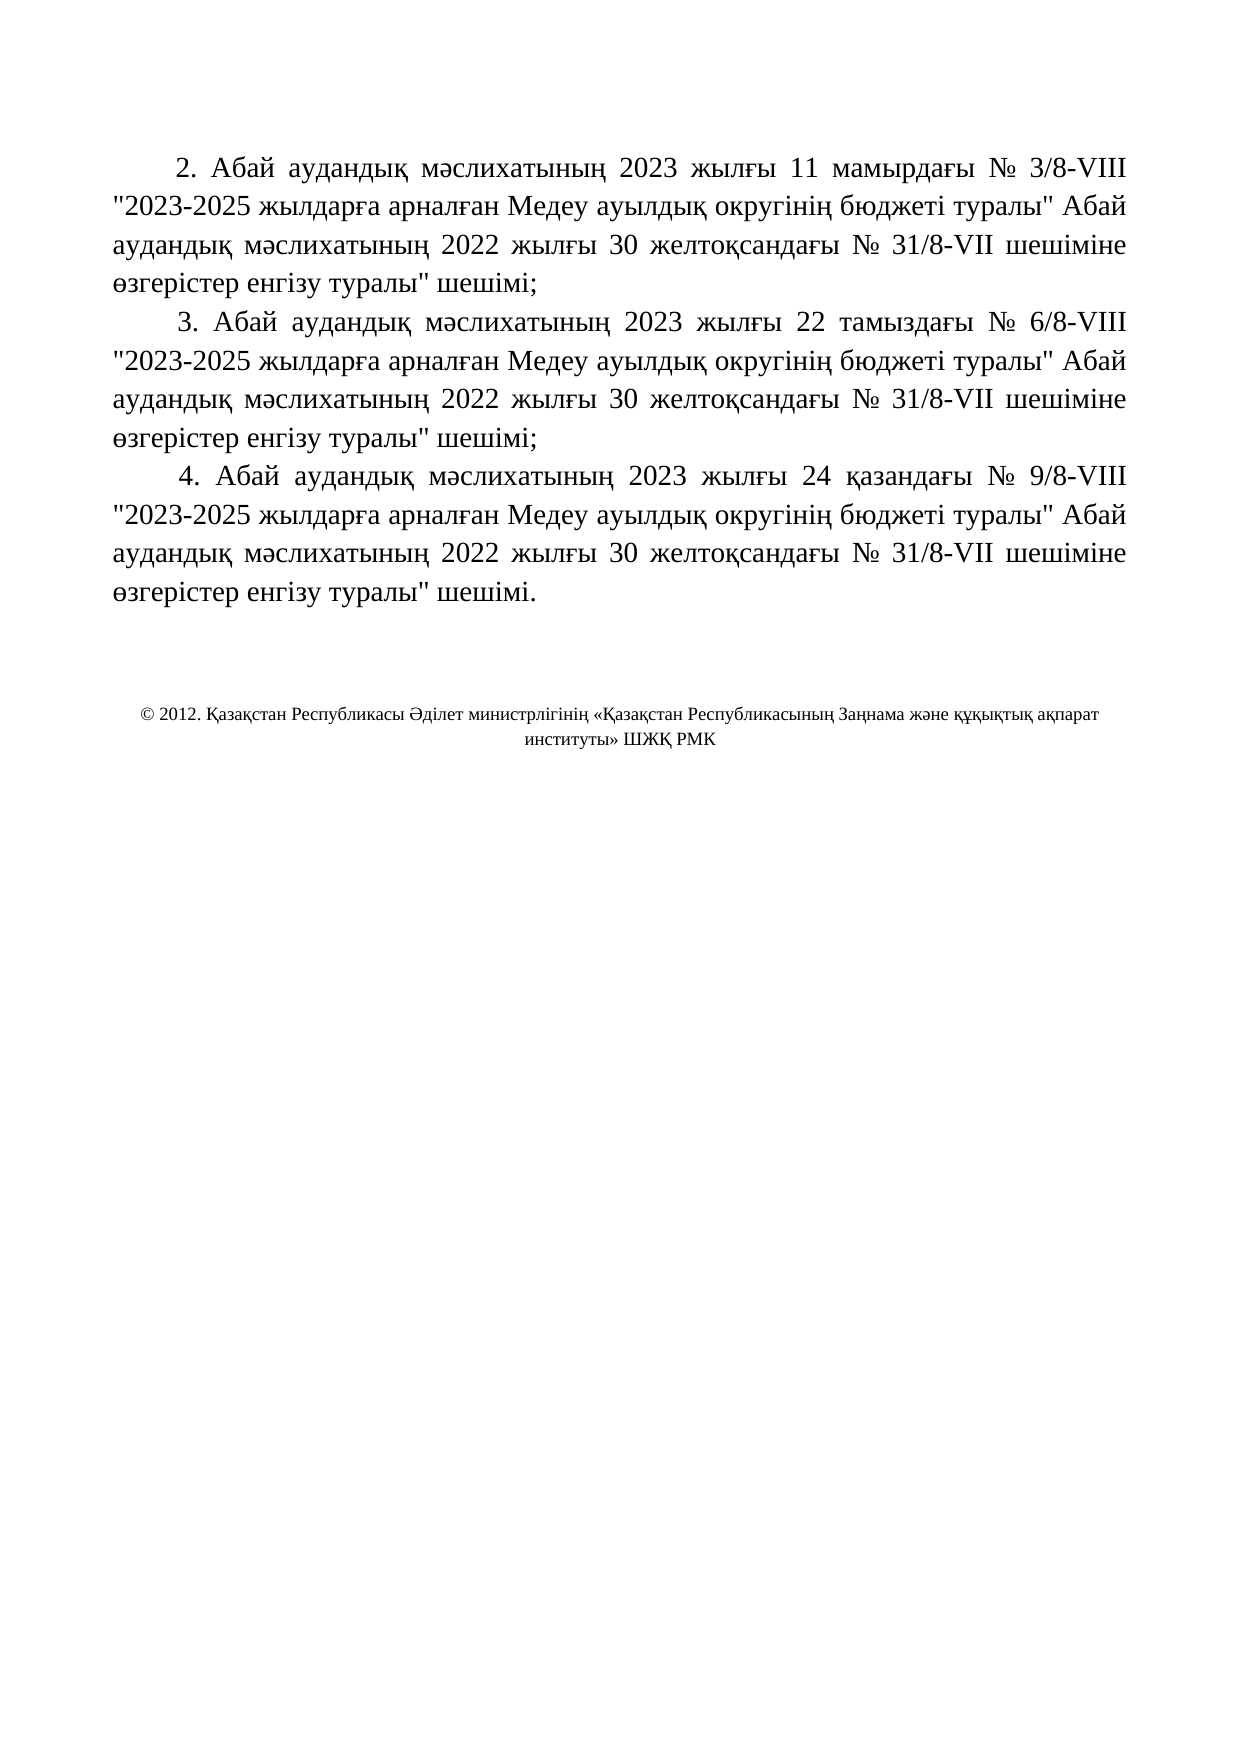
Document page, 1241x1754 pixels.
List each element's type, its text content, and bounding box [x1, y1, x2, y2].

text 4. Абай аудандық мәслихатының 2023 жылғы 24 қазандағы № 9/8-VIII "2023-2025 жылдарға арналған Медеу ауылдық округінің бюджеті туралы" Абай аудандық мәслихатының 2022 жылғы 30 желтоқсандағы № 31/8-VІІ шешіміне өзгерістер енгізу туралы" шешімі. [112, 458, 1128, 607]
text 2. Абай аудандық мәслихатының 2023 жылғы 11 мамырдағы № 3/8-VIII "2023-2025 жылдарға арналған Медеу ауылдық округінің бюджеті туралы" Абай аудандық мәслихатының 2022 жылғы 30 желтоқсандағы № 31/8-VІІ шешіміне өзгерістер енгізу туралы" шешімі; [112, 150, 1128, 299]
text © 2012. Қазақстан Республикасы Әділет министрлігінің «Қазақстан Республикасының Заңнама және құқықтық ақпарат институты» ШЖҚ РМК [112, 703, 1128, 749]
text 3. Абай аудандық мәслихатының 2023 жылғы 22 тамыздағы № 6/8-VIII "2023-2025 жылдарға арналған Медеу ауылдық округінің бюджеті туралы" Абай аудандық мәслихатының 2022 жылғы 30 желтоқсандағы № 31/8-VІІ шешіміне өзгерістер енгізу туралы" шешімі; [112, 304, 1128, 453]
